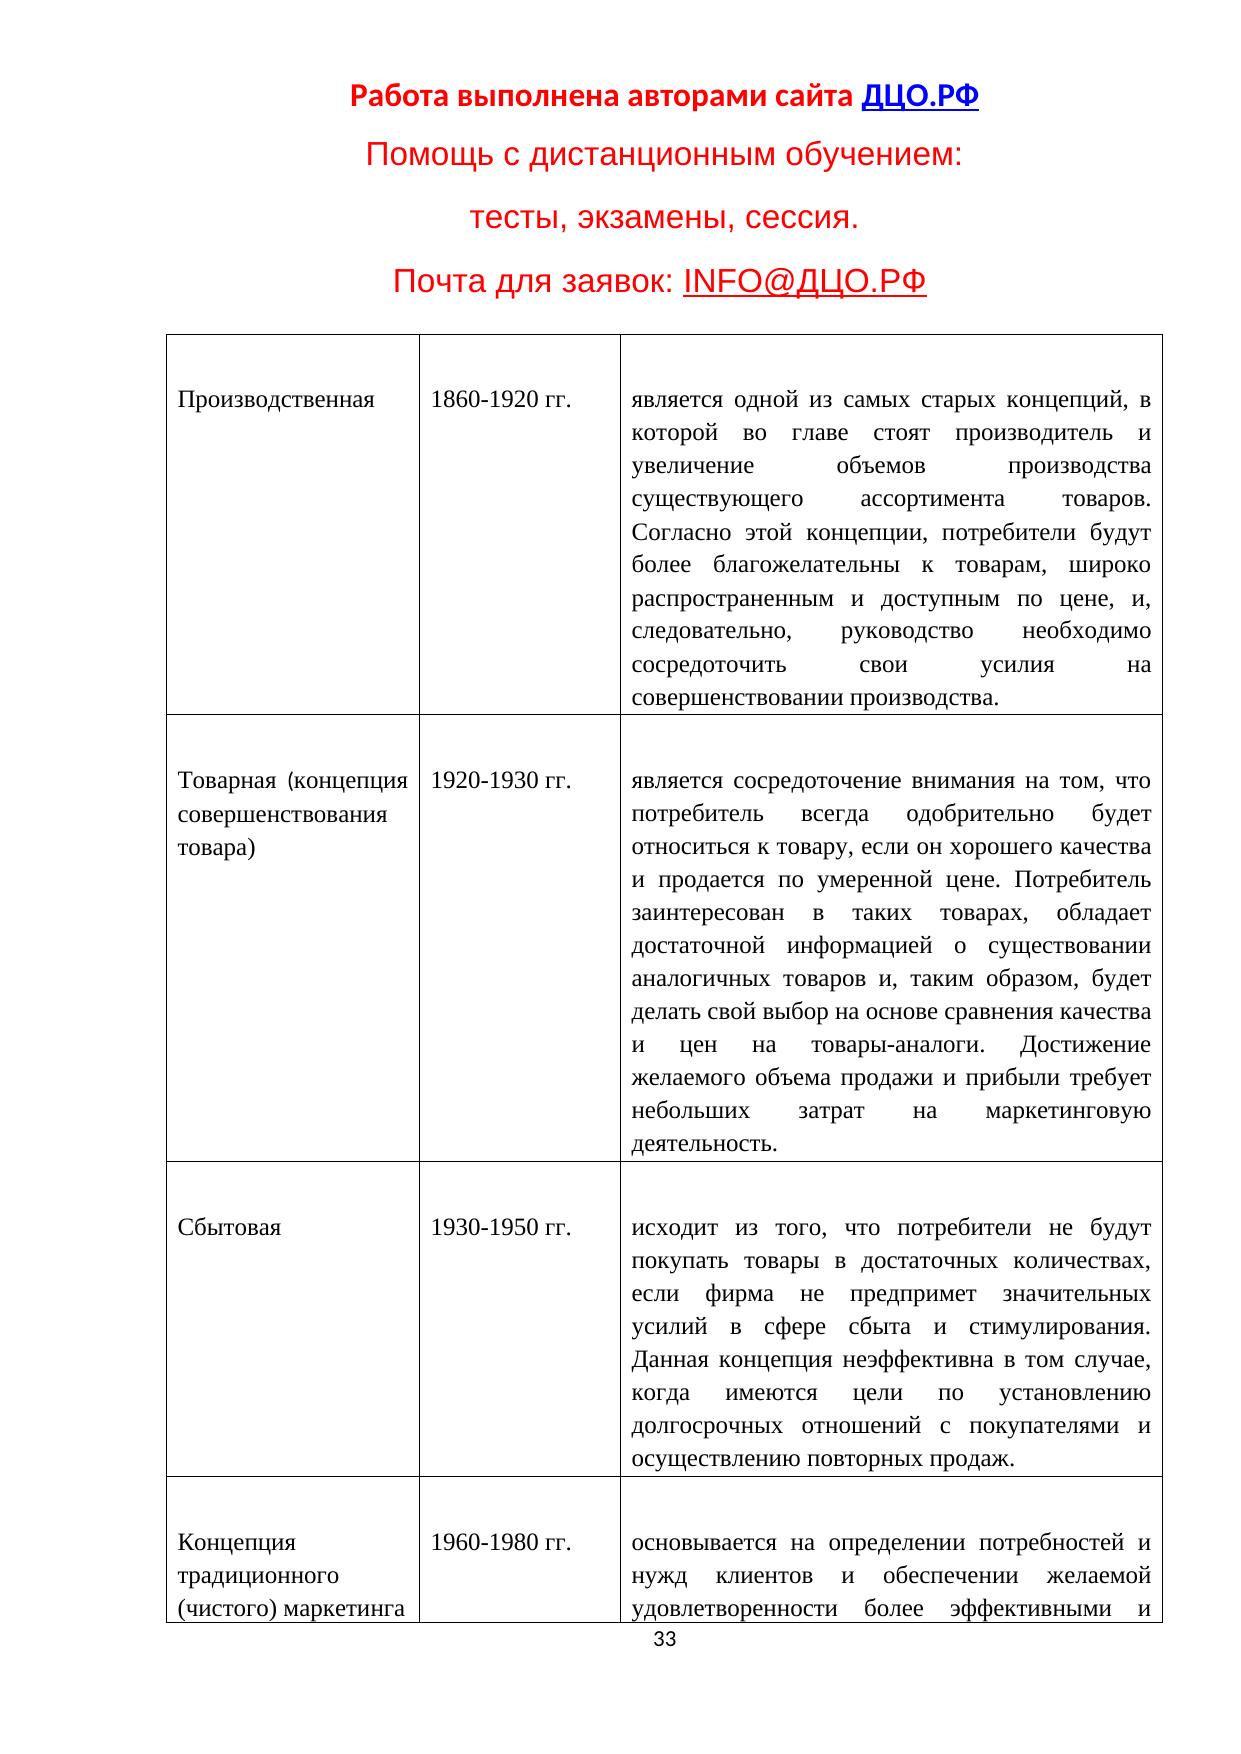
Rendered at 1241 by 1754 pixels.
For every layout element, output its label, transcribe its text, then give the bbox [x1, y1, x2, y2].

table_cell 1920-1930 гг. [420, 715, 620, 1161]
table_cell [167, 1477, 419, 1622]
table_cell 1930-1950 гг. [420, 1162, 620, 1476]
table_cell исходит из того, что потребители не будут покупать товары в достаточных количествах, если фирма не предпримет значительных усилий в сфере сбыта и стимулирования. Данная концепция неэффективна в том случае, когда имеются цели по установлению долгосрочных отношений с покупателями и осуществлению повторных продаж. [621, 1162, 1162, 1476]
table_cell 1860-1920 гг. [420, 335, 620, 714]
table_cell является сосредоточение внимания на том, что потребитель всегда одобрительно будет относиться к товару, если он хорошего качества и продается по умеренной цене. Потребитель заинтересован в таких товарах, обладает достаточной информацией о существовании аналогичных товаров и, таким образом, будет делать свой выбор на основе сравнения качества и цен на товары-аналоги. Достижение желаемого объема продажи и прибыли требует небольших затрат на маркетинговую деятельность. [621, 715, 1162, 1161]
table_cell является одной из самых старых концепций, в которой во главе стоят производитель и увеличение объемов производства существующего ассортимента товаров. Согласно этой концепции, потребители будут более благожелательны к товарам, широко распространенным и доступным по цене, и, следовательно, руководство необходимо сосредоточить свои усилия на совершенствовании производства. [621, 335, 1162, 714]
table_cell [621, 1477, 1162, 1622]
table_cell Сбытовая [167, 1162, 419, 1476]
table_cell Производственная [167, 335, 419, 714]
table_cell 1960-1980 гг. [420, 1477, 620, 1622]
table_cell Товарная (концепция совершенствования товара) [167, 715, 419, 1161]
